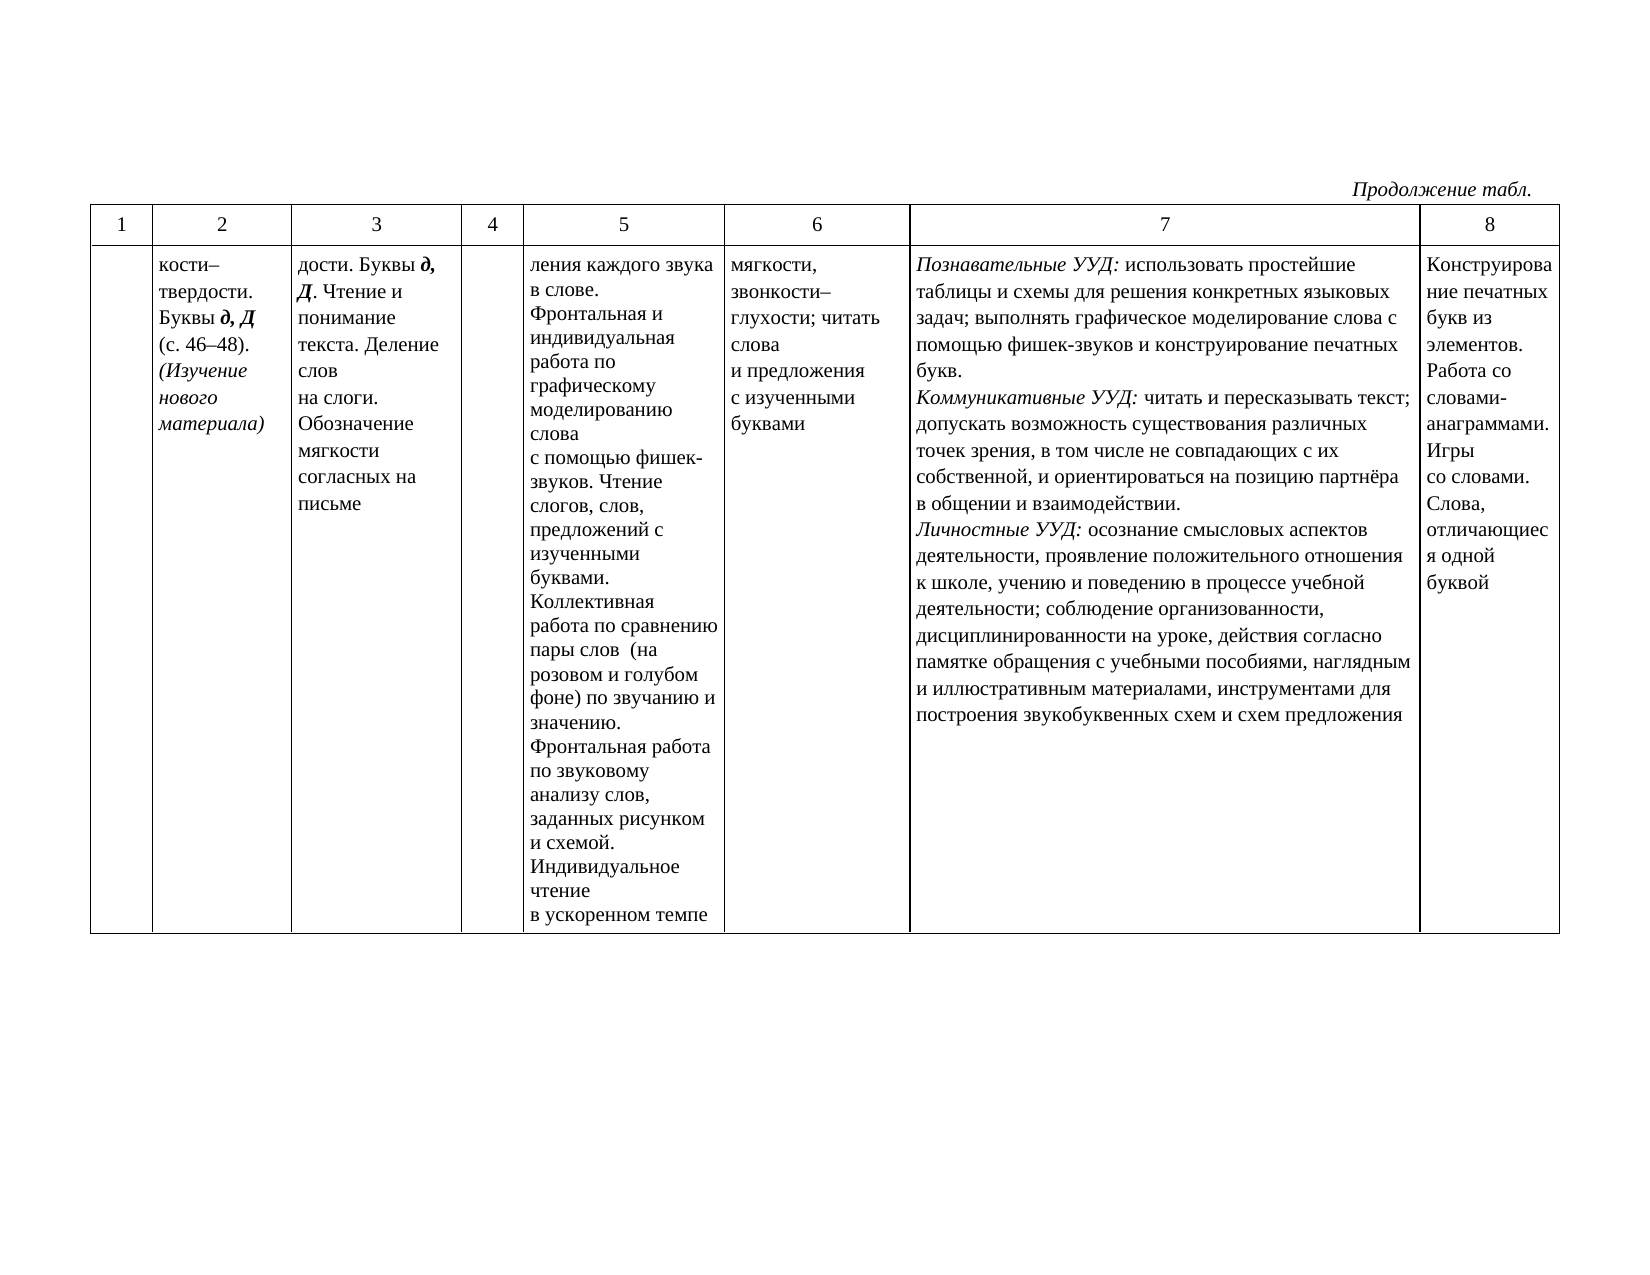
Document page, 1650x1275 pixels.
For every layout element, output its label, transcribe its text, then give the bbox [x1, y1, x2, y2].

table_cell ления каждого звука в слове. Фронтальная и индивидуальная работа по графическому моделированию слова с помощью фишек-звуков. Чтение слогов, слов, предложений с изученными буквами. Коллективная работа по сравнению пары слов (на розовом и голубом фоне) по звучанию и значению. Фронтальная работа по звуковому анализу слов, заданных рисунком и схемой. Индивидуальное чтение в ускоренном темпе [524, 246, 724, 932]
table_header 6 [725, 205, 909, 244]
table_header 1 [91, 205, 152, 244]
table_cell кости–твердости. Буквы д, Д (с. 46–48). (Изучение нового материала) [153, 246, 291, 932]
table_cell Познавательные УУД: использовать простейшие таблицы и схемы для решения конкретных языковых задач; выполнять графическое моделирование слова с помощью фишек-звуков и конструирование печатных букв. Коммуникативные УУД: читать и пересказывать текст; допускать возможность существования различных точек зрения, в том числе не совпадающих с их собственной, и ориентироваться на позицию партнёра в общении и взаимодействии. Личностные УУД: осознание смысловых аспектов деятельности, проявление положительного отношения к школе, учению и поведению в процессе учебной деятельности; соблюдение организованности, дисциплинированности на уроке, действия согласно памятке обращения с учебными пособиями, наглядным и иллюстративным материалами, инструментами для построения звукобуквенных схем и схем предложения [911, 246, 1419, 932]
table_header 2 [153, 205, 291, 244]
table_header 3 [292, 205, 461, 244]
table_cell дости. Буквы д, Д. Чтение и понимание текста. Деление слов на слоги. Обозначение мягкости согласных на письме [292, 246, 461, 932]
text Продолжение табл. [118, 177, 1532, 201]
table_cell Конструирование печатных букв из элементов. Работа со словами-анаграммами. Игры со словами. Слова, отличающиеся одной буквой [1421, 246, 1559, 932]
table_cell [462, 246, 523, 932]
table_header 7 [911, 205, 1419, 244]
table_header 5 [524, 205, 724, 244]
table_header 8 [1421, 205, 1559, 244]
table_cell мягкости, звонкости–глухости; читать слова и предложения с изученными буквами [725, 246, 909, 932]
table_header 4 [462, 205, 523, 244]
table_cell [91, 246, 152, 932]
